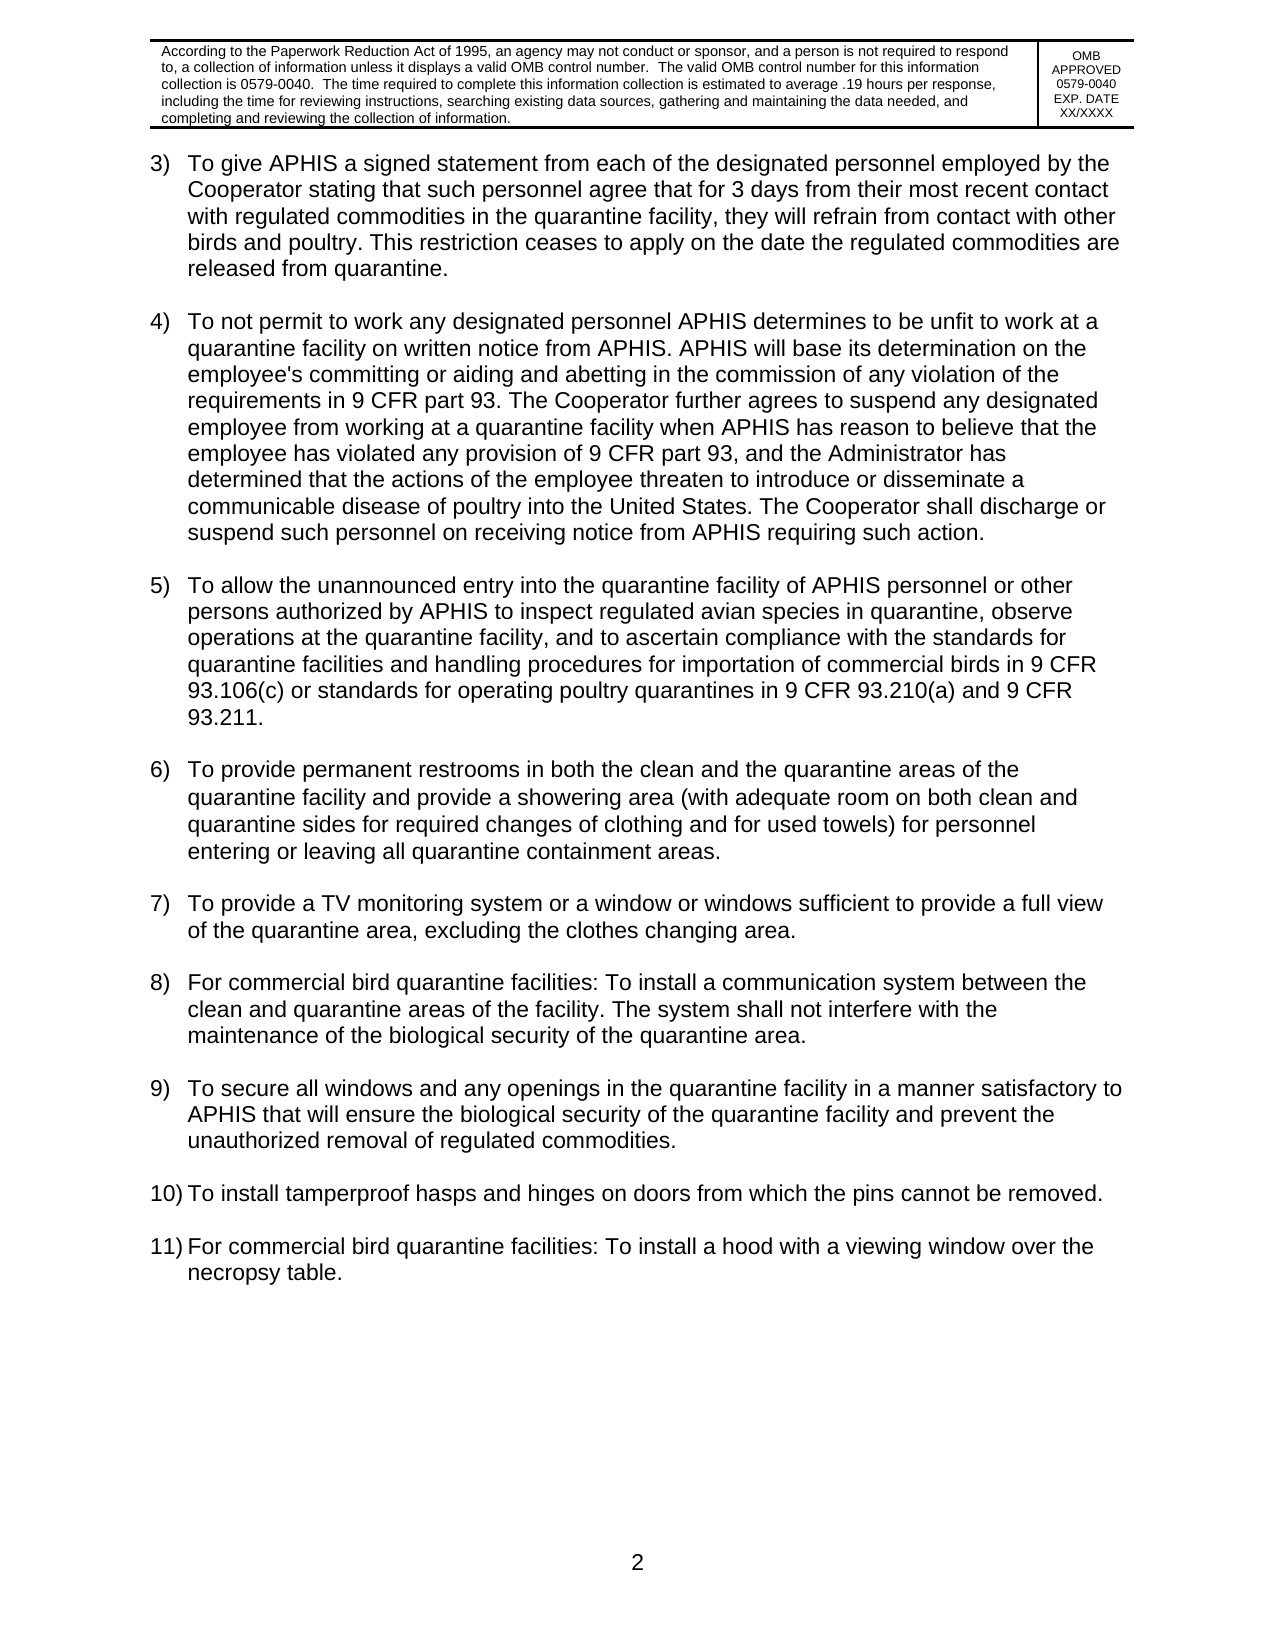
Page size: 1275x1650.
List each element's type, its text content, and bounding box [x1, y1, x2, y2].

list To install tamperproof hasps and hinges on doors from which the pins cannot be removed. [150, 1180, 1125, 1207]
list To give APHIS a signed statement from each of the designated personnel employed by the Cooperator stating that such personnel agree that for 3 days from their most recent contact with regulated commodities in the quarantine facility, they will refrain from contact with other birds and poultry. This restriction ceases to apply on the date the regulated commodities are released from quarantine. [150, 150, 1125, 282]
list For commercial bird quarantine facilities: To install a hood with a viewing window over the necropsy table. [150, 1233, 1125, 1286]
list To provide permanent restrooms in both the clean and the quarantine areas of the quarantine facility and provide a showering area (with adequate room on both clean and quarantine sides for required changes of clothing and for used towels) for personnel entering or leaving all quarantine containment areas. [150, 756, 1125, 864]
list To allow the unannounced entry into the quarantine facility of APHIS personnel or other persons authorized by APHIS to inspect regulated avian species in quarantine, observe operations at the quarantine facility, and to ascertain compliance with the standards for quarantine facilities and handling procedures for importation of commercial birds in 9 CFR 93.106(c) or standards for operating poultry quarantines in 9 CFR 93.210(a) and 9 CFR 93.211. [150, 572, 1125, 730]
list To not permit to work any designated personnel APHIS determines to be unfit to work at a quarantine facility on written notice from APHIS. APHIS will base its determination on the employee's committing or aiding and abetting in the commission of any violation of the requirements in 9 CFR part 93. The Cooperator further agrees to suspend any designated employee from working at a quarantine facility when APHIS has reason to believe that the employee has violated any provision of 9 CFR part 93, and the Administrator has determined that the actions of the employee threaten to introduce or disseminate a communicable disease of poultry into the United States. The Cooperator shall discharge or suspend such personnel on receiving notice from APHIS requiring such action. [150, 308, 1125, 545]
list To secure all windows and any openings in the quarantine facility in a manner satisfactory to APHIS that will ensure the biological security of the quarantine facility and prevent the unauthorized removal of regulated commodities. [150, 1075, 1125, 1154]
list To provide a TV monitoring system or a window or windows sufficient to provide a full view of the quarantine area, excluding the clothes changing area. [150, 890, 1125, 943]
list For commercial bird quarantine facilities: To install a communication system between the clean and quarantine areas of the facility. The system shall not interfere with the maintenance of the biological security of the quarantine area. [150, 969, 1125, 1048]
